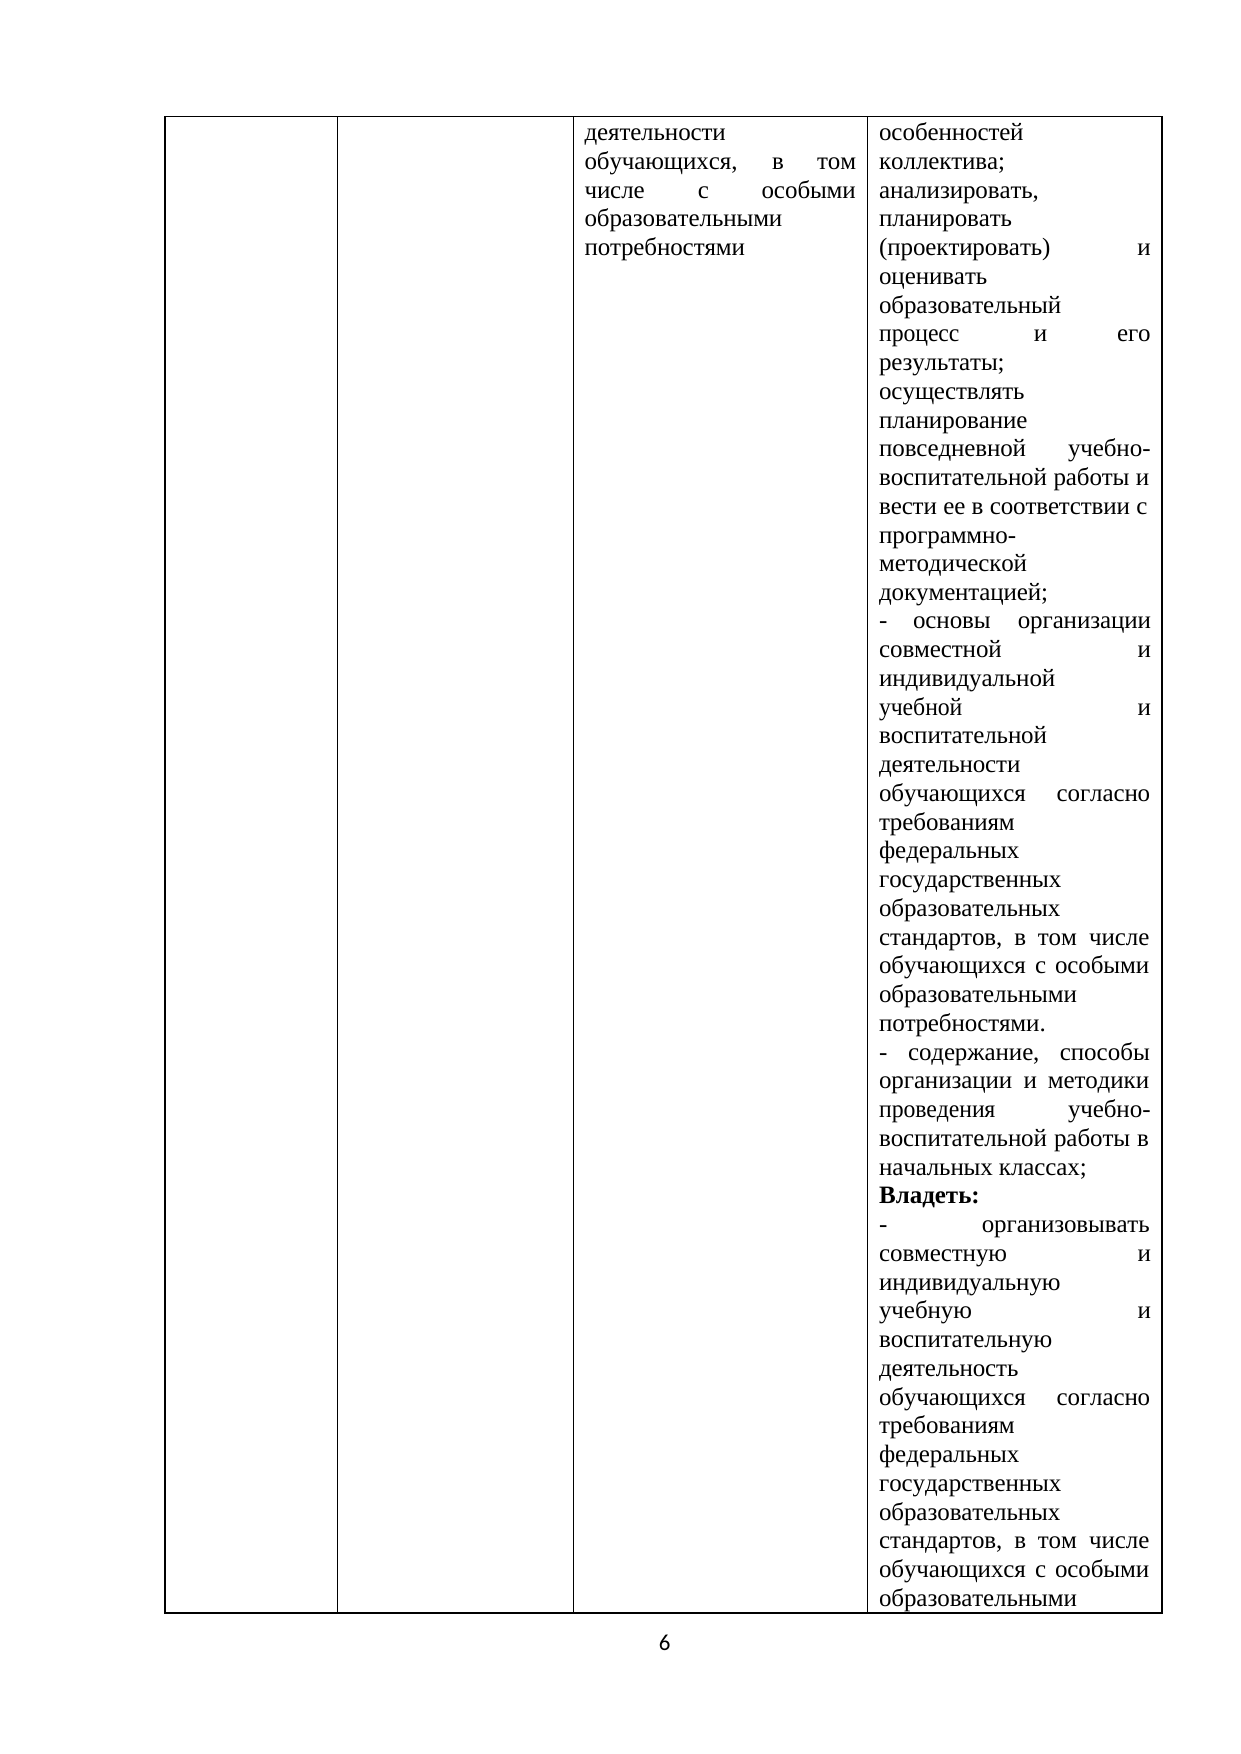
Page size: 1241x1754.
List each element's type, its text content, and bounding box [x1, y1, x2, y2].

table_header [338, 117, 573, 1612]
table_header деятельности обучающихся, в том числе с особыми образовательными потребностями [574, 117, 867, 1612]
table_header особенностей коллектива; анализировать, планировать (проектировать) и оценивать образовательный процесс и его результаты; осуществлять планирование повседневной учебно- воспитательной работы и вести ее в соответствии с программно- методической документацией; основы организации совместной и индивидуальной учебной и воспитательной деятельности обучающихся согласно требованиям федеральных государственных образовательных стандартов, в том числе обучающихся с особыми образовательными потребностями. содержание, способы организации и методики проведения учебно- воспитательной работы в начальных классах; Владеть: организовывать совместную и индивидуальную учебную и воспитательную деятельность обучающихся согласно требованиям федеральных государственных образовательных стандартов, в том числе обучающихся с особыми образовательными [868, 117, 1161, 1612]
table_header [166, 117, 337, 1612]
